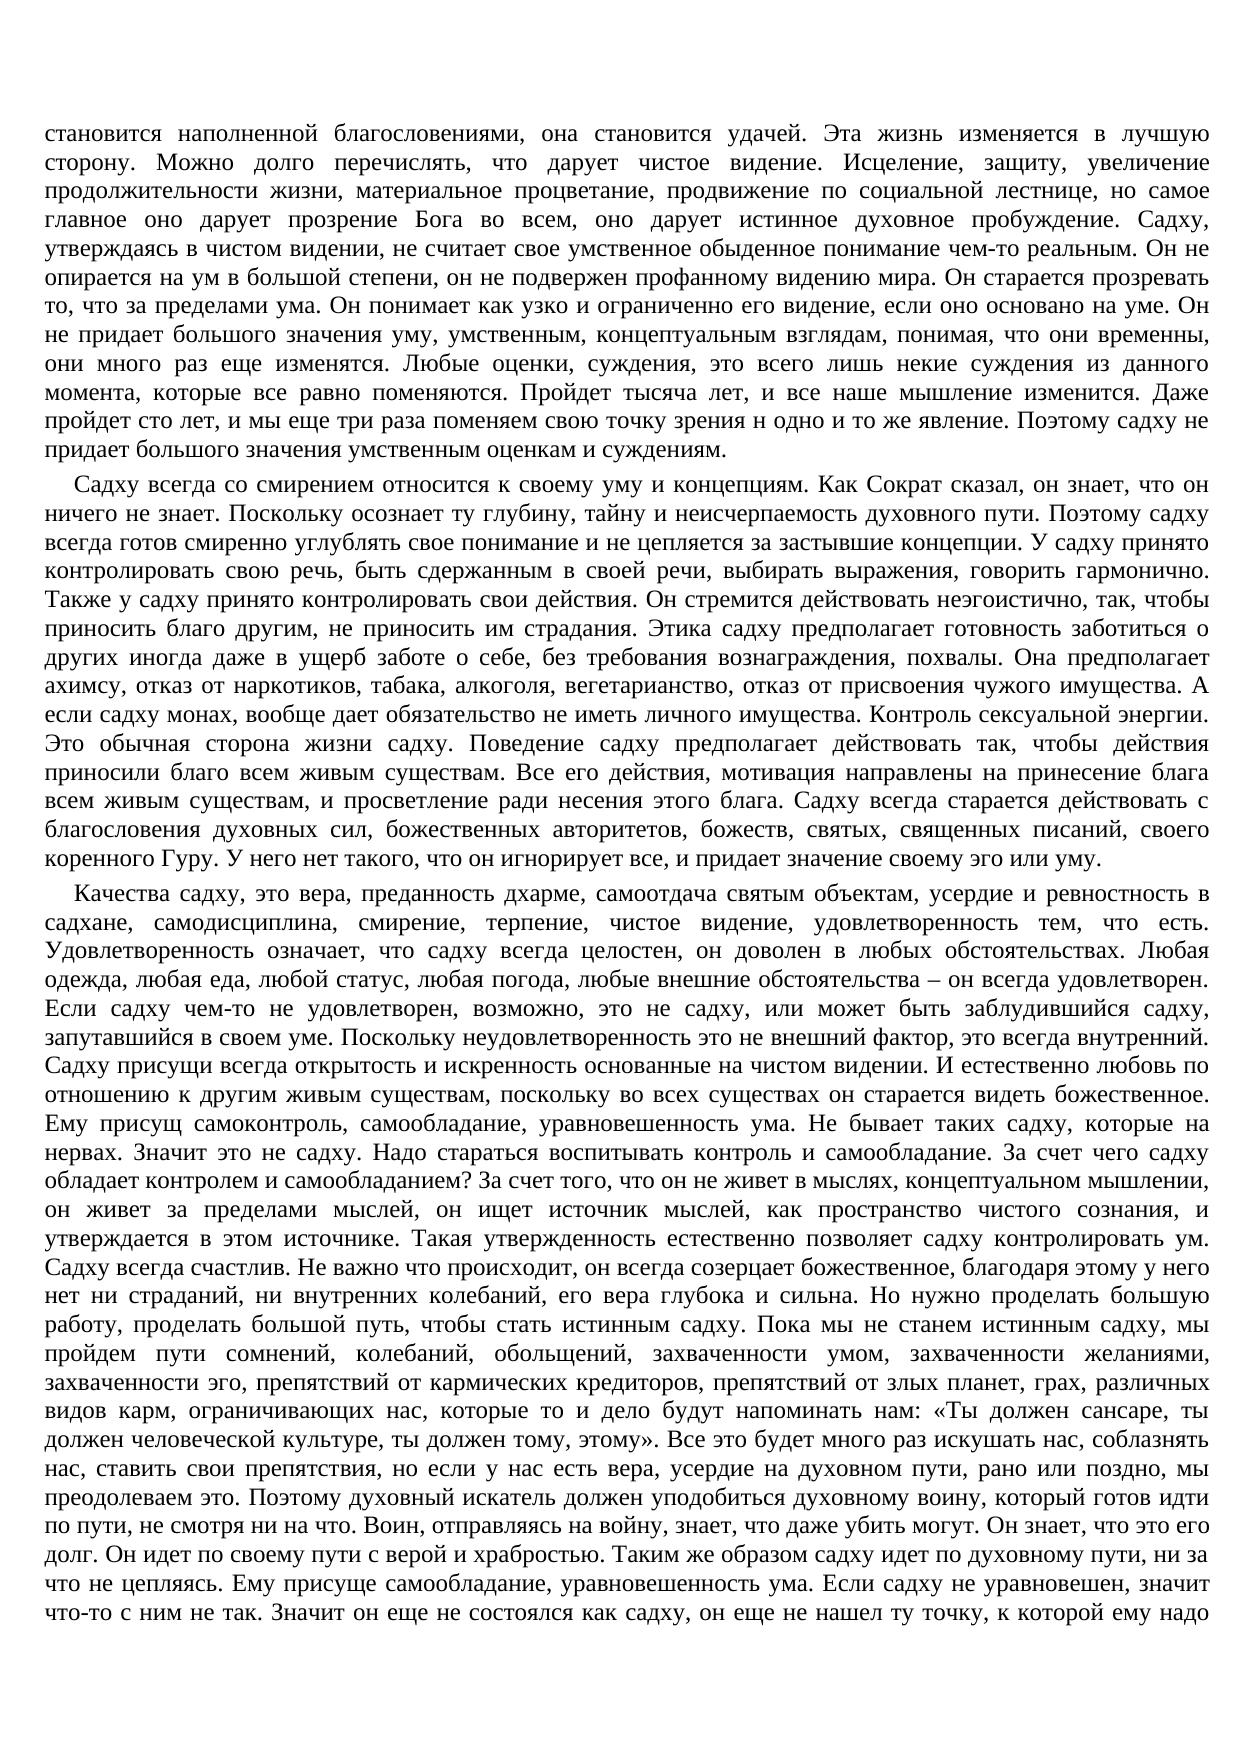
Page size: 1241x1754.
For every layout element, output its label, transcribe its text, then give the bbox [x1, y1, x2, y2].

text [44, 118, 1211, 463]
text Садху всегда со смирением относится к своему уму и концепциям. Как Сократ сказал, он знает, что он ничего не знает. Поскольку осознает ту глубину, тайну и неисчерпаемость духовного пути. Поэтому садху всегда готов смиренно углублять свое понимание и не цепляется за застывшие концепции. У садху принято контролировать свою речь, быть сдержанным в своей речи, выбирать выражения, говорить гармонично. Также у садху принято контролировать свои действия. Он стремится действовать неэгоистично, так, чтобы приносить благо другим, не приносить им страдания. Этика садху предполагает готовность заботиться о других иногда даже в ущерб заботе о себе, без требования вознаграждения, похвалы. Она предполагает ахимсу, отказ от наркотиков, табака, алкоголя, вегетарианство, отказ от присвоения чужого имущества. А если садху монах, вообще дает обязательство не иметь личного имущества. Контроль сексуальной энергии. Это обычная сторона жизни садху. Поведение садху предполагает действовать так, чтобы действия приносили благо всем живым существам. Все его действия, мотивация направлены на принесение блага всем живым существам, и просветление ради несения этого блага. Садху всегда старается действовать с благословения духовных сил, божественных авторитетов, божеств, святых, священных писаний, своего коренного Гуру. У него нет такого, что он игнорирует все, и придает значение своему эго или уму. [44, 469, 1211, 872]
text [44, 878, 1211, 1626]
